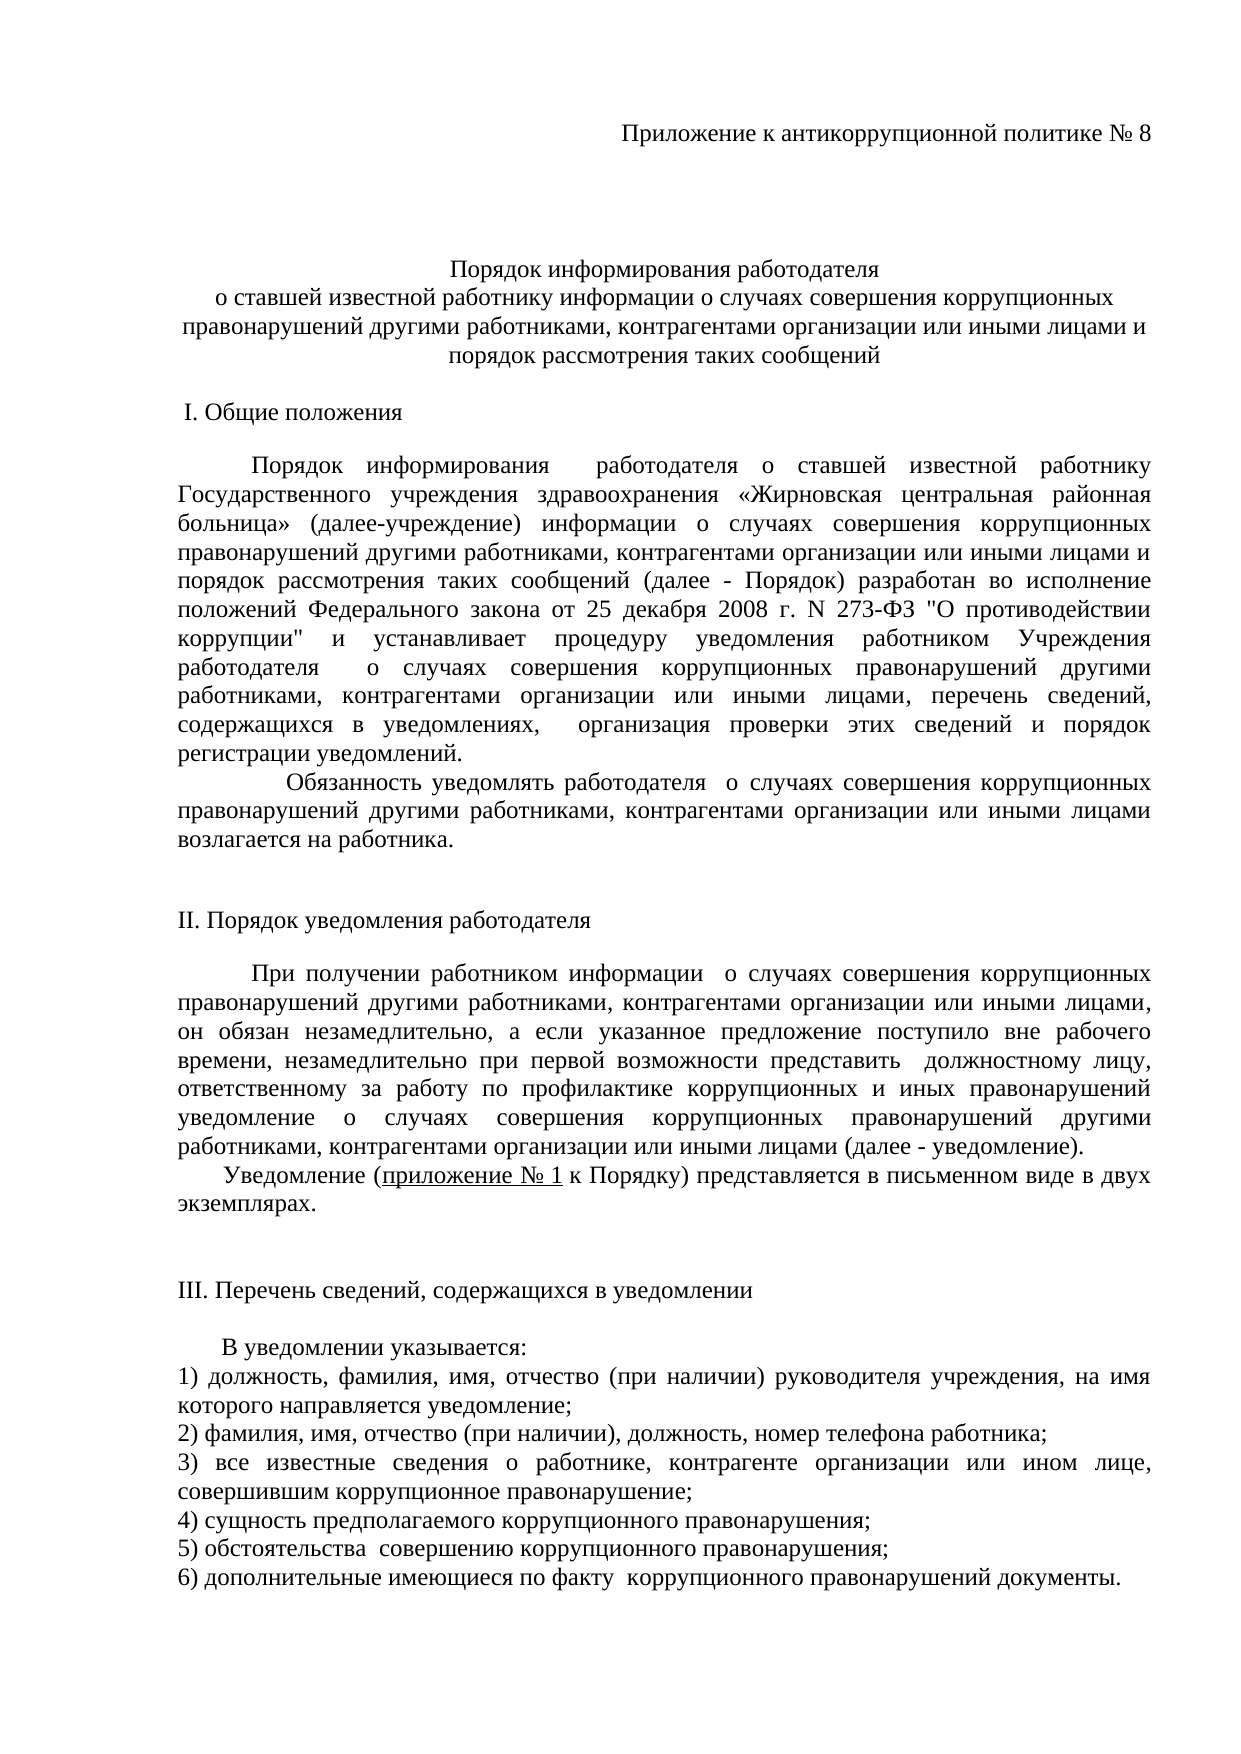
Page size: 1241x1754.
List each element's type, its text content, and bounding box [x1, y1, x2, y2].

text 2) фамилия, имя, отчество (при наличии), должность, номер телефона работника; [177, 1418, 1152, 1447]
text В уведомлении указывается: [177, 1332, 1152, 1361]
text 5) обстоятельства совершению коррупционного правонарушения; [177, 1533, 1152, 1562]
text 6) дополнительные имеющиеся по факту коррупционного правонарушений документы. [177, 1562, 1152, 1591]
text Порядок информирования работодателя [177, 254, 1152, 282]
text При получении работником информации о случаях совершения коррупционных правонарушений другими работниками, контрагентами организации или иными лицами, он обязан незамедлительно, а если указанное предложение поступило вне рабочего времени, незамедлительно при первой возможности представить должностному лицу, ответственному за работу по профилактике коррупционных и иных правонарушений уведомление о случаях совершения коррупционных правонарушений другими работниками, контрагентами организации или иными лицами (далее - уведомление). [177, 958, 1152, 1160]
text 1) должность, фамилия, имя, отчество (при наличии) руководителя учреждения, на имя которого направляется уведомление; [177, 1361, 1152, 1418]
text III. Перечень сведений, содержащихся в уведомлении [177, 1275, 1152, 1303]
text Обязанность уведомлять работодателя о случаях совершения коррупционных правонарушений другими работниками, контрагентами организации или иными лицами возлагается на работника. [177, 767, 1152, 853]
text Порядок информирования работодателя о ставшей известной работнику Государственного учреждения здравоохранения «Жирновская центральная районная больница» (далее-учреждение) информации о случаях совершения коррупционных правонарушений другими работниками, контрагентами организации или иными лицами и порядок рассмотрения таких сообщений (далее - Порядок) разработан во исполнение положений Федерального закона от 25 декабря 2008 г. N 273-ФЗ "О противодействии коррупции" и устанавливает процедуру уведомления работником Учреждения работодателя о случаях совершения коррупционных правонарушений другими работниками, контрагентами организации или иными лицами, перечень сведений, содержащихся в уведомлениях, организация проверки этих сведений и порядок регистрации уведомлений. [177, 450, 1152, 767]
text 3) все известные сведения о работнике, контрагенте организации или ином лице, совершившим коррупционное правонарушение; [177, 1447, 1152, 1505]
text 4) сущность предполагаемого коррупционного правонарушения; [177, 1505, 1152, 1533]
text Приложение к антикоррупционной политике № 8 [177, 118, 1152, 147]
text Уведомление (приложение № 1 к Порядку) представляется в письменном виде в двух экземплярах. [177, 1160, 1152, 1217]
text I. Общие положения [177, 397, 1152, 426]
text о ставшей известной работнику информации о случаях совершения коррупционных правонарушений другими работниками, контрагентами организации или иными лицами и порядок рассмотрения таких сообщений [177, 282, 1152, 369]
text II. Порядок уведомления работодателя [177, 906, 1152, 934]
